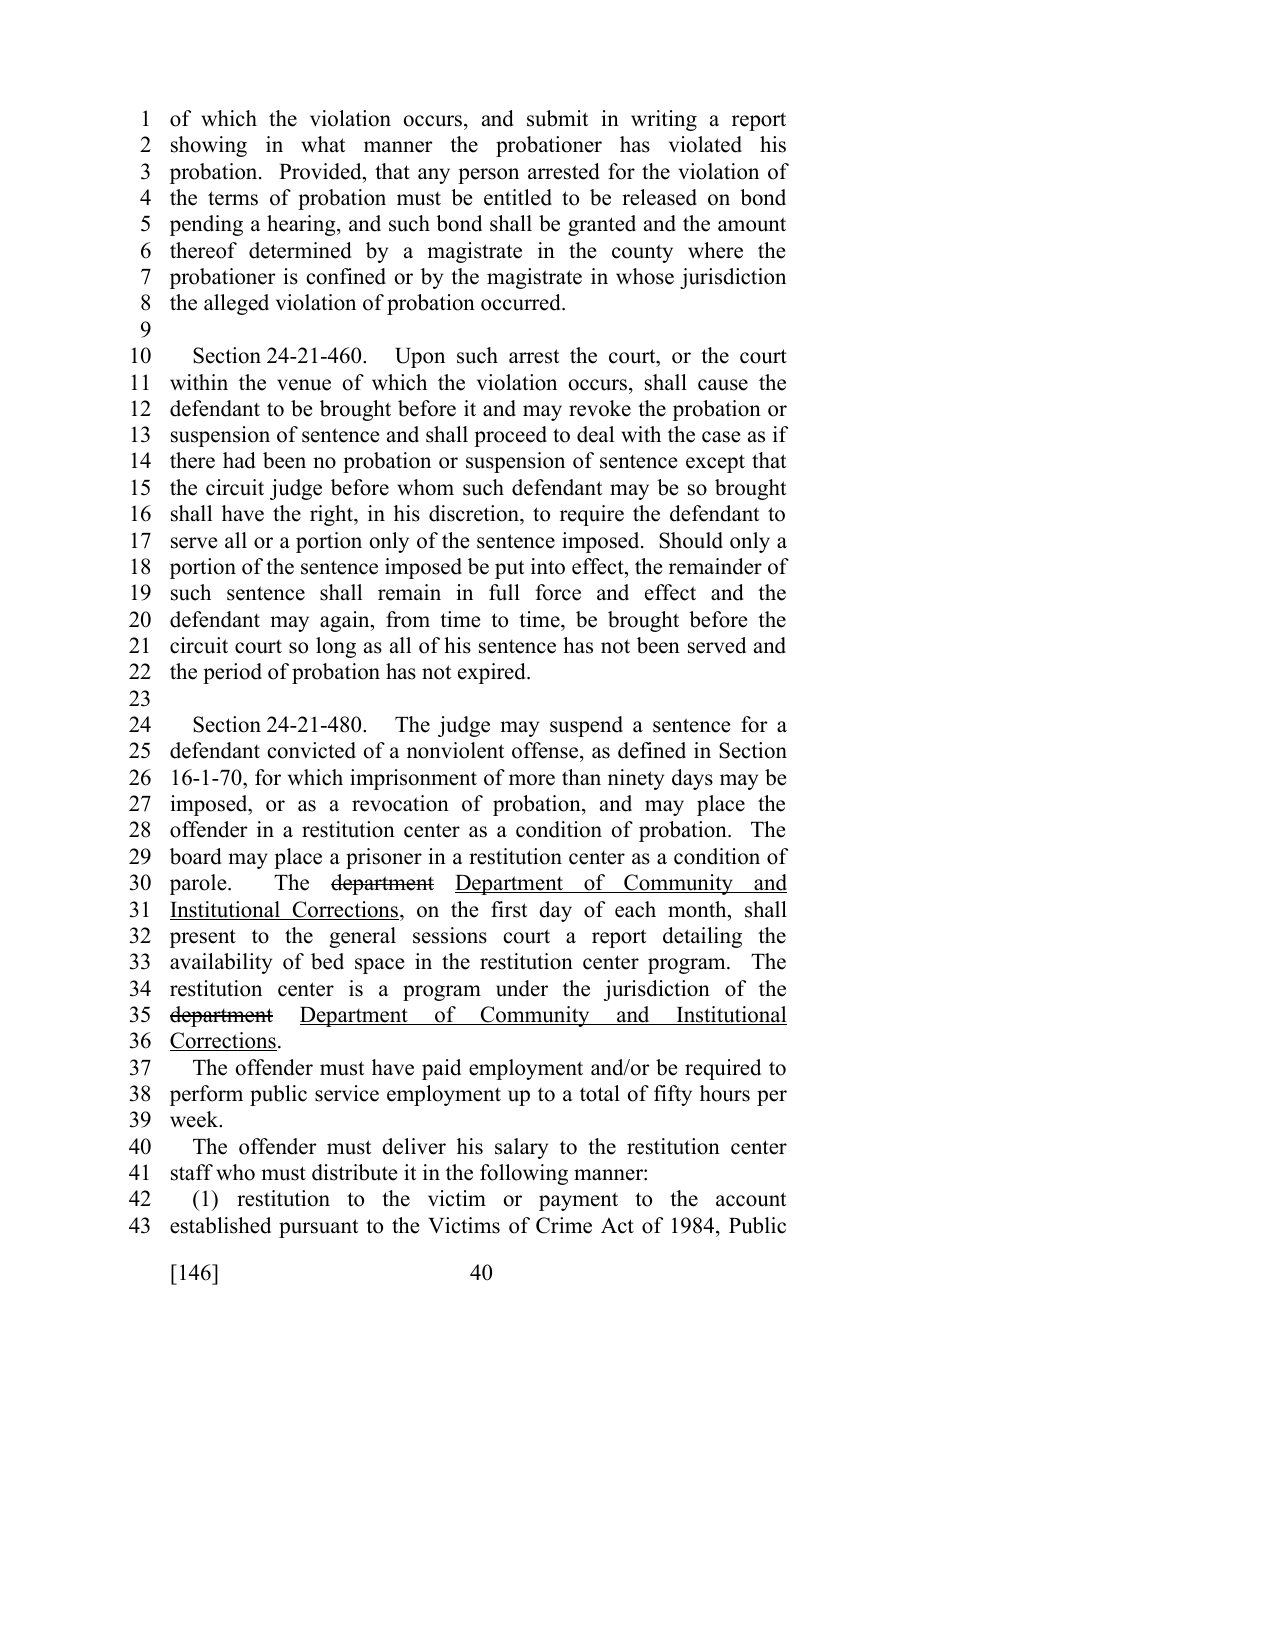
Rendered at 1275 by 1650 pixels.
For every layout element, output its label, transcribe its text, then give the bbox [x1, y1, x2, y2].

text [169, 1186, 787, 1238]
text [169, 105, 787, 316]
text Section 24-21-460. Upon such arrest the court, or the court within the venue of which the violation occurs, shall cause the defendant to be brought before it and may revoke the probation or suspension of sentence and shall proceed to deal with the case as if there had been no probation or suspension of sentence except that the circuit judge before whom such defendant may be so brought shall have the right, in his discretion, to require the defendant to serve all or a portion only of the sentence imposed. Should only a portion of the sentence imposed be put into effect, the remainder of such sentence shall remain in full force and effect and the defendant may again, from time to time, be brought before the circuit court so long as all of his sentence has not been served and the period of probation has not expired. [169, 342, 787, 685]
text Section 24-21-480. The judge may suspend a sentence for a defendant convicted of a nonviolent offense, as defined in Section 16-1-70, for which imprisonment of more than ninety days may be imposed, or as a revocation of probation, and may place the offender in a restitution center as a condition of probation. The board may place a prisoner in a restitution center as a condition of parole. The department Department of Community and Institutional Corrections, on the first day of each month, shall present to the general sessions court a report detailing the availability of bed space in the restitution center program. The restitution center is a program under the jurisdiction of the department Department of Community and Institutional Corrections. [169, 711, 787, 1054]
text The offender must have paid employment and/or be required to perform public service employment up to a total of fifty hours per week. [169, 1054, 787, 1133]
text The offender must deliver his salary to the restitution center staff who must distribute it in the following manner: [169, 1133, 787, 1186]
